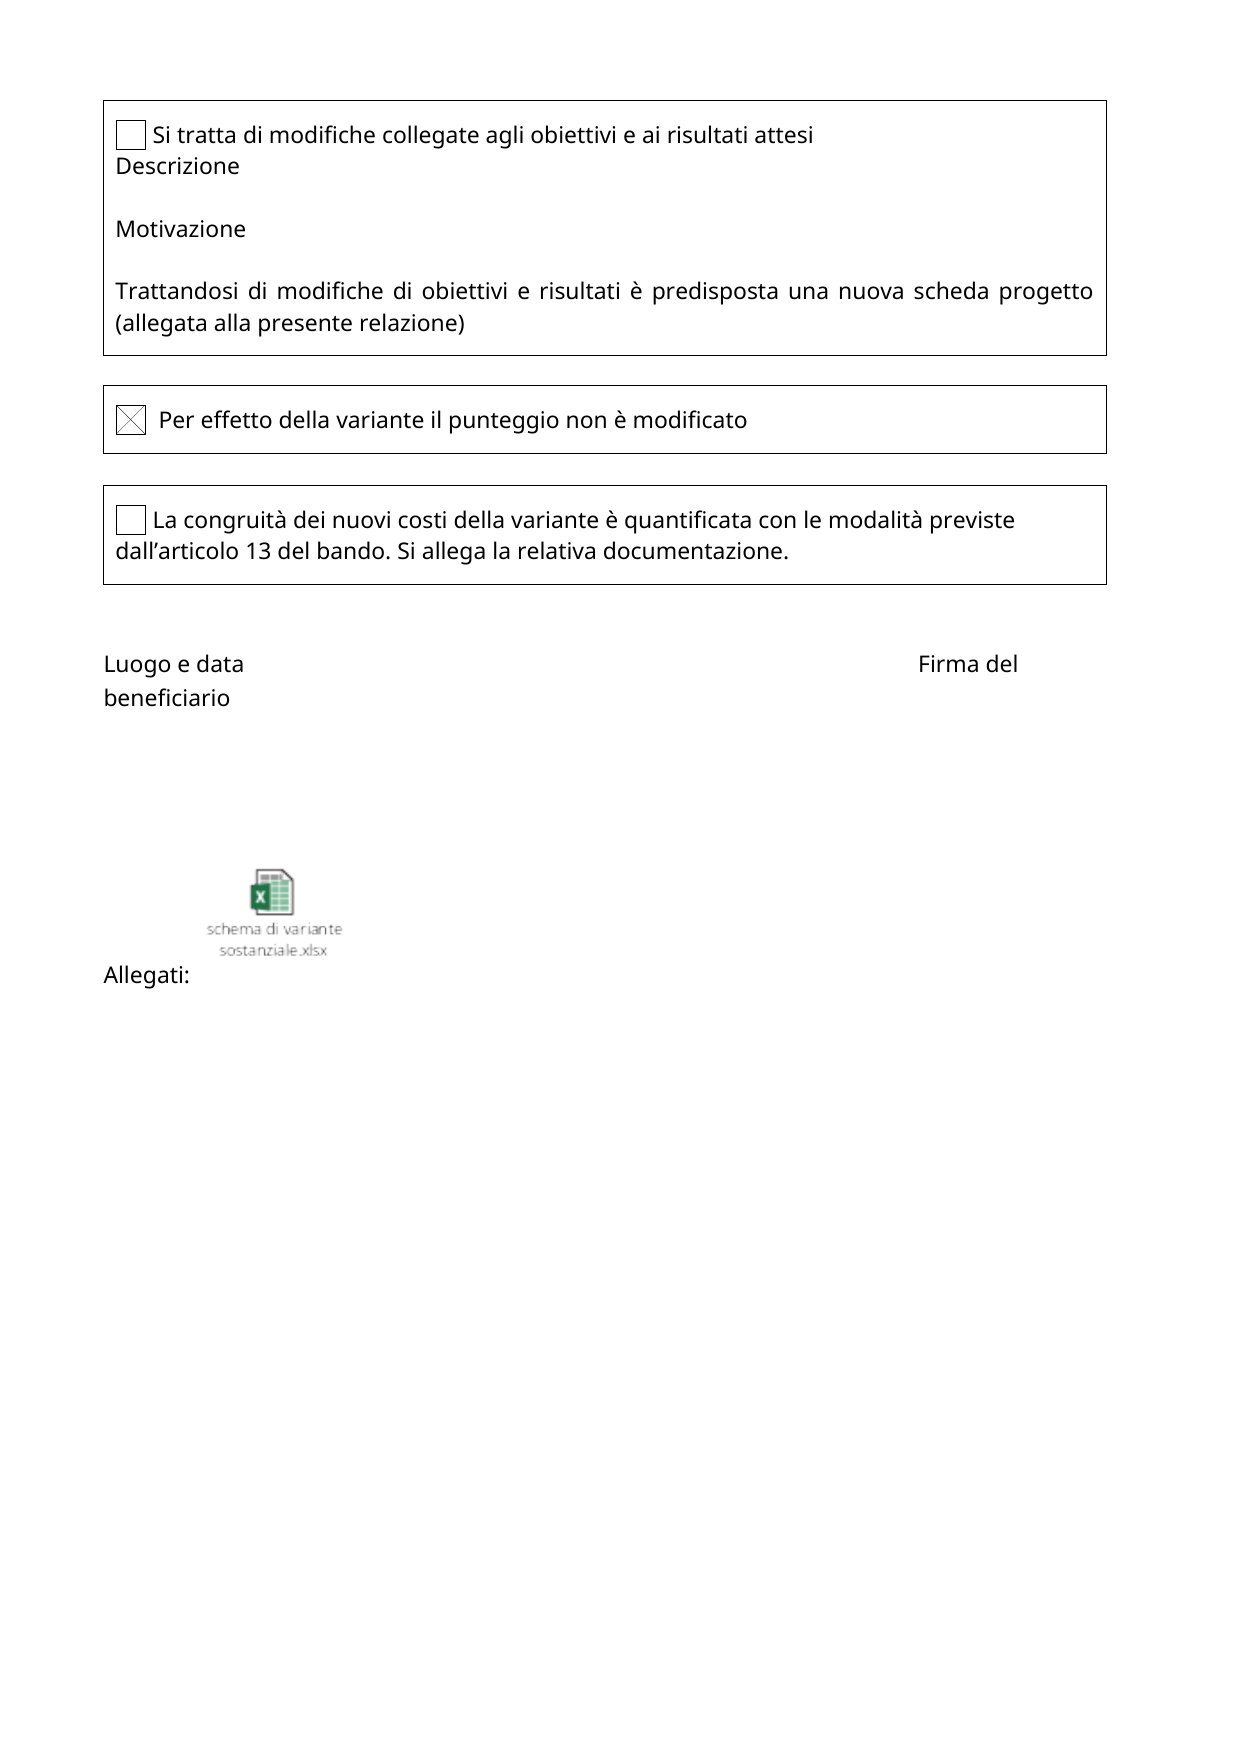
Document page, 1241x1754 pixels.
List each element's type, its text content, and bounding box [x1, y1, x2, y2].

table_header Per effetto della variante il punteggio non è modificato [104, 386, 1106, 453]
table_header Si tratta di modifiche collegate agli obiettivi e ai risultati attesi Descrizione Motivazione Trattandosi di modifiche di obiettivi e risultati è predisposta una nuova scheda progetto (allegata alla presente relazione) [104, 101, 1106, 355]
table_header La congruità dei nuovi costi della variante è quantificata con le modalità previste dall’articolo 13 del bando. Si allega la relativa documentazione. [104, 486, 1106, 584]
text Luogo e data Firma del beneficiario [103, 648, 1107, 746]
text Allegati: [103, 866, 1107, 991]
